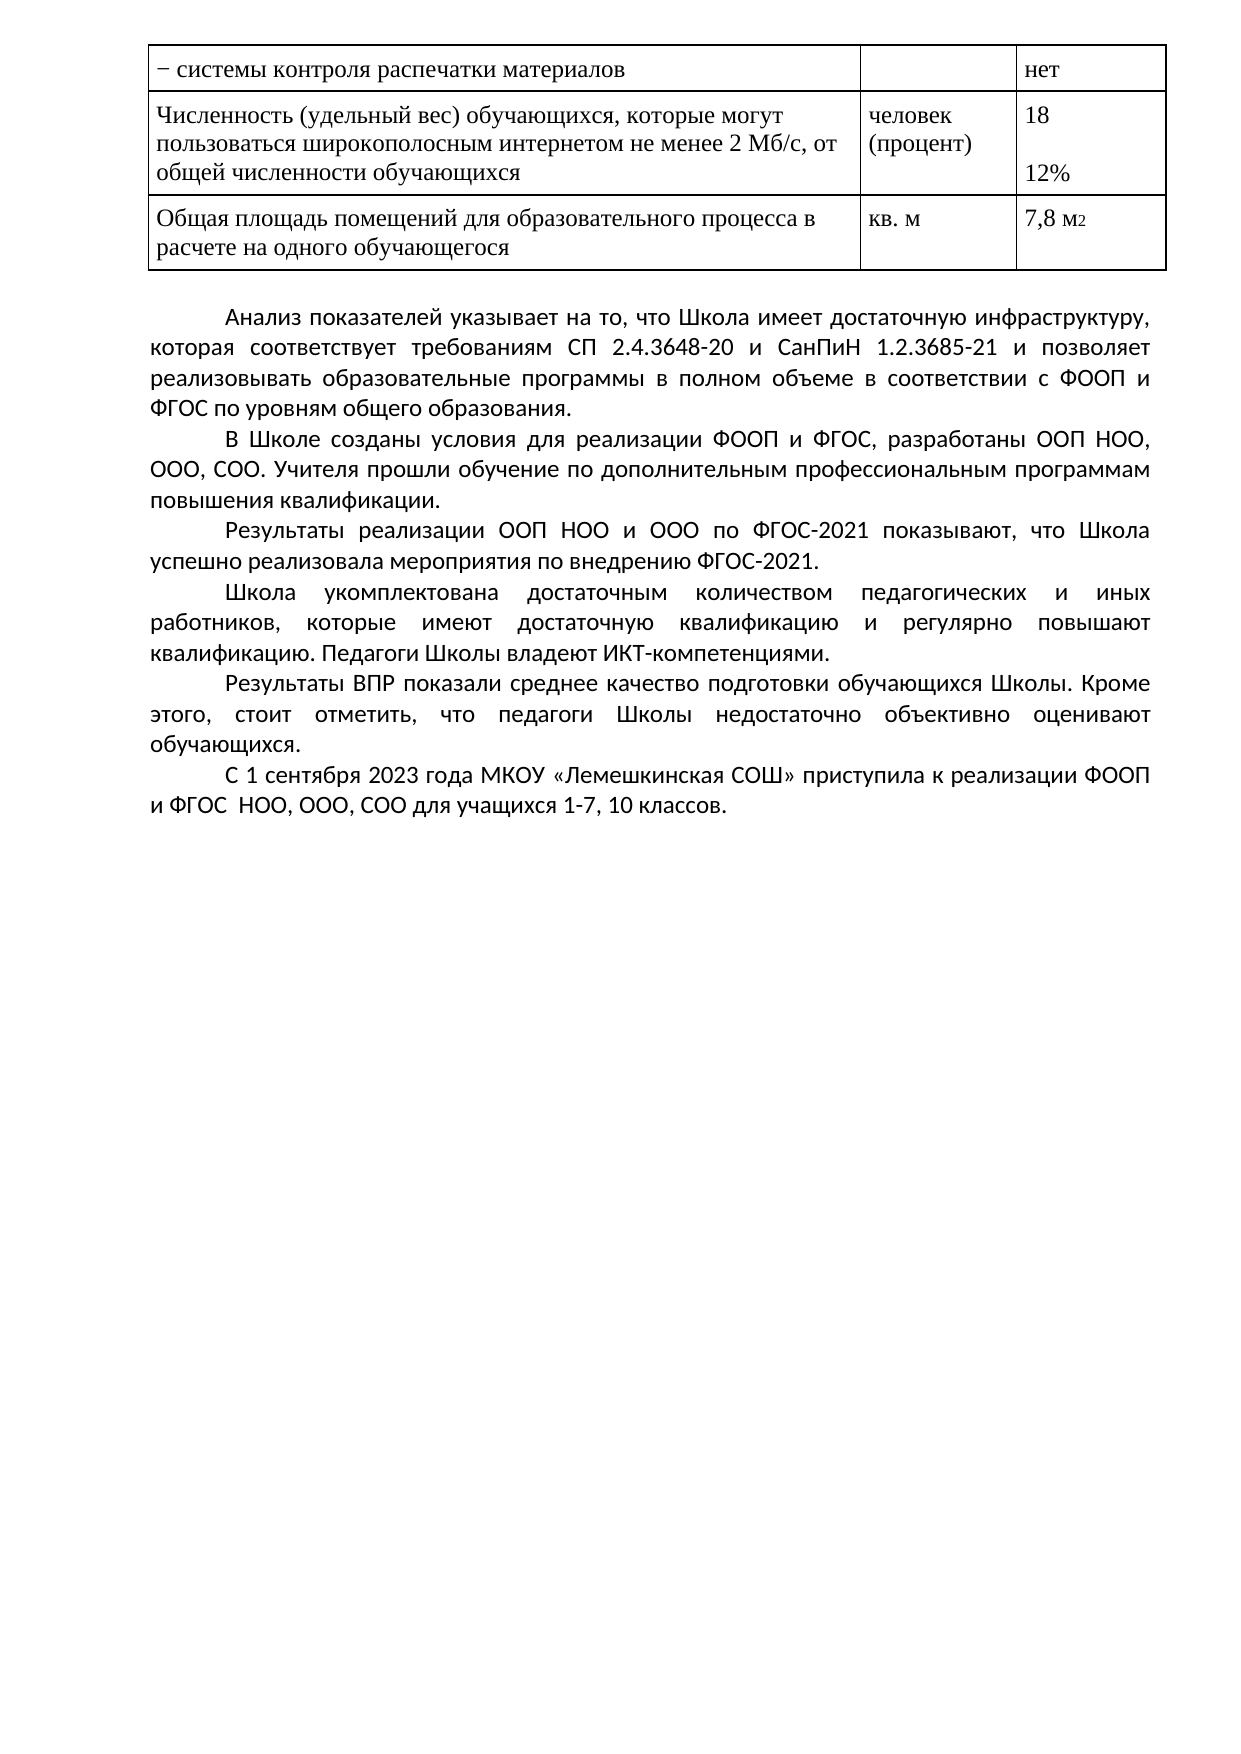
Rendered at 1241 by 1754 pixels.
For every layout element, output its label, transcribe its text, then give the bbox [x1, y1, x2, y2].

table_cell − системы контроля распечатки материалов [149, 46, 860, 90]
text Результаты реализации ООП НОО и ООО по ФГОС-2021 показывают, что Школа успешно реализовала мероприятия по внедрению ФГОС-2021. [150, 514, 1152, 576]
text В Школе созданы условия для реализации ФООП и ФГОС, разработаны ООП НОО, ООО, СОО. Учителя прошли обучение по дополнительным профессиональным программам повышения квалификации. [150, 423, 1152, 514]
text Школа укомплектована достаточным количеством педагогических и иных работников, которые имеют достаточную квалификацию и регулярно повышают квалификацию. Педагоги Школы владеют ИКТ-компетенциями. [150, 576, 1152, 667]
text Анализ показателей указывает на то, что Школа имеет достаточную инфраструктуру, которая соответствует требованиям СП 2.4.3648-20 и СанПиН 1.2.3685-21 и позволяет реализовывать образовательные программы в полном объеме в соответствии с ФООП и ФГОС по уровням общего образования. [150, 301, 1152, 423]
table_cell Общая площадь помещений для образовательного процесса в расчете на одного обучающегося [149, 196, 860, 269]
table_cell человек (процент) [861, 92, 1016, 194]
table_cell нет [1017, 46, 1165, 90]
table_cell 7,8 м2 [1017, 196, 1165, 269]
text С 1 сентября 2023 года МКОУ «Лемешкинская СОШ» приступила к реализации ФООП и ФГОС НОО, ООО, СОО для учащихся 1-7, 10 классов. [150, 759, 1152, 820]
table_cell Численность (удельный вес) обучающихся, которые могут пользоваться широкополосным интернетом не менее 2 Мб/с, от общей численности обучающихся [149, 92, 860, 194]
text Результаты ВПР показали среднее качество подготовки обучающихся Школы. Кроме этого, стоит отметить, что педагоги Школы недостаточно объективно оценивают обучающихся. [150, 667, 1152, 759]
table_cell 18 12% [1017, 92, 1165, 194]
table_cell кв. м [861, 196, 1016, 269]
